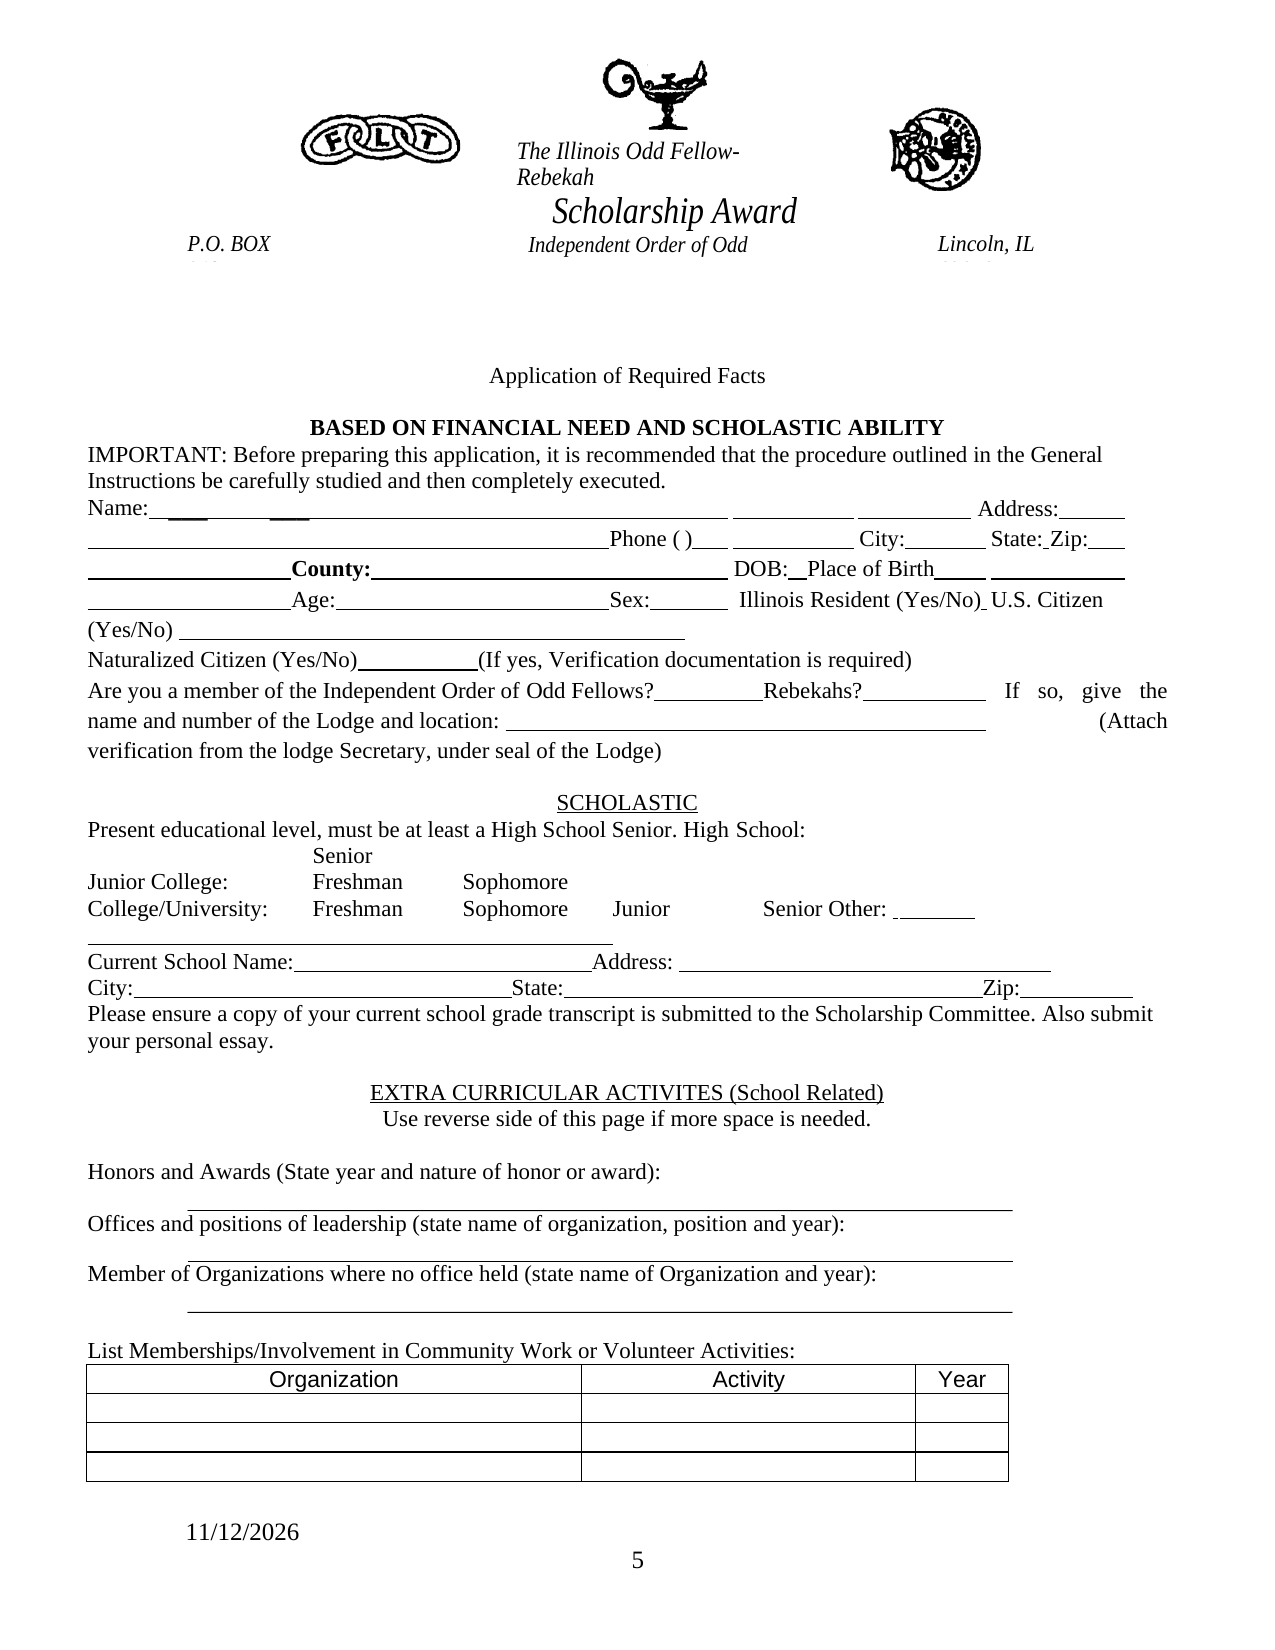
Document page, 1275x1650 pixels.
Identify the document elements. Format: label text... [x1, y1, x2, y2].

table_cell [916, 1394, 1008, 1422]
table_cell [582, 1394, 915, 1422]
table_cell [916, 1423, 1008, 1451]
table_cell [582, 1423, 915, 1451]
table_header Year [916, 1365, 1008, 1393]
table_cell [87, 1394, 581, 1422]
text College/University: Freshman Sophomore Junior Senior Other: [87, 895, 1002, 948]
picture [300, 113, 461, 165]
text Name: ___ ___ Address: Phone ( ) City: State: Zip: County: DOB: Place of Birth Age: Sex: Illinois Resident (Yes/No) U.S. Citizen (Yes/No) [87, 494, 1171, 642]
text Honors and Awards (State year and nature of honor or award): [87, 1158, 1200, 1185]
text Use reverse side of this page if more space is needed. [218, 1106, 1037, 1132]
text IMPORTANT: Before preparing this application, it is recommended that the procedure outlined in the General Instructions be carefully studied and then completely executed. [87, 441, 1163, 494]
text BASED ON FINANCIAL NEED AND SCHOLASTIC ABILITY [218, 415, 1037, 441]
table_cell [916, 1453, 1008, 1481]
picture [599, 58, 708, 130]
table_cell [87, 1453, 581, 1481]
table_header Organization [87, 1365, 581, 1393]
table_cell [87, 1423, 581, 1451]
table_cell [582, 1453, 915, 1481]
text Are you a member of the Independent Order of Odd Fellows? Rebekahs? If so, give the name and number of the Lodge and location: (Attach verification from the lodge Secretary, under seal of the Lodge) [87, 677, 1168, 764]
text Member of Organizations where no office held (state name of Organization and year): [87, 1257, 1200, 1286]
text EXTRA CURRICULAR ACTIVITES (School Related) [217, 1079, 1037, 1106]
text Offices and positions of leadership (state name of organization, position and year): [87, 1206, 1200, 1236]
picture [887, 107, 983, 191]
text Naturalized Citizen (Yes/No) (If yes, Verification documentation is required) [87, 646, 1200, 673]
text List Memberships/Involvement in Community Work or Volunteer Activities: [87, 1337, 1200, 1363]
text Present educational level, must be at least a High School Senior. High School: Senior [87, 816, 858, 869]
text City: State: Zip: Please ensure a copy of your current school grade transcript is submitted to the Scholarship Committee. Also submit your personal essay. [87, 974, 1172, 1053]
text Current School Name: Address: [87, 948, 1172, 974]
text SCHOLASTIC [217, 790, 1037, 816]
text Junior College: Freshman Sophomore [87, 869, 1200, 895]
table_header Activity [582, 1365, 915, 1393]
text Application of Required Facts [218, 362, 1037, 388]
